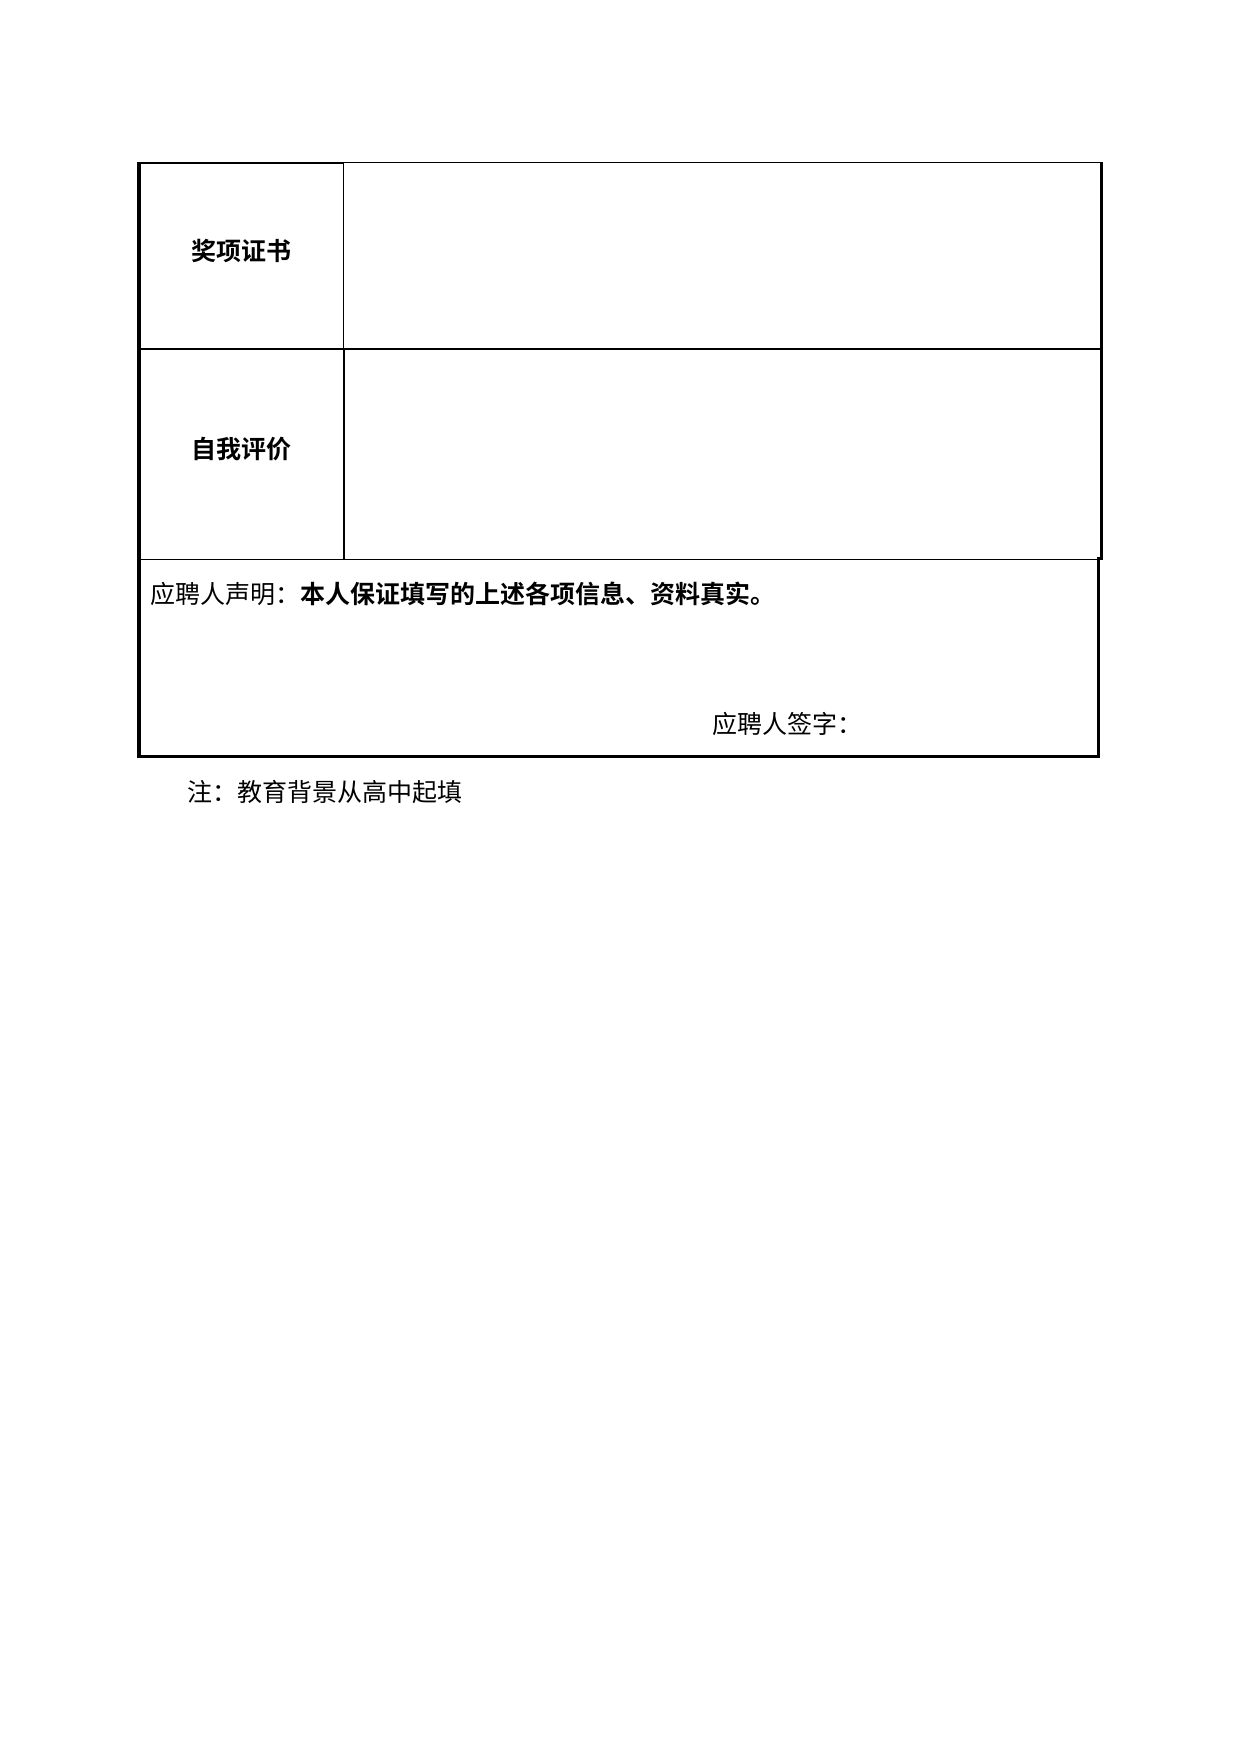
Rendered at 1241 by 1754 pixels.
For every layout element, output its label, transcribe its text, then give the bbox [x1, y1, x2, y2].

table_cell [344, 163, 1100, 348]
text 注：教育背景从高中起填 [187, 758, 1053, 823]
table_cell [345, 350, 1100, 558]
table_cell 自我评价 [141, 350, 343, 558]
table_cell 应聘人声明：本人保证填写的上述各项信息、资料真实。 应聘人签字： [141, 560, 1097, 755]
table_cell 奖项证书 [141, 164, 343, 348]
